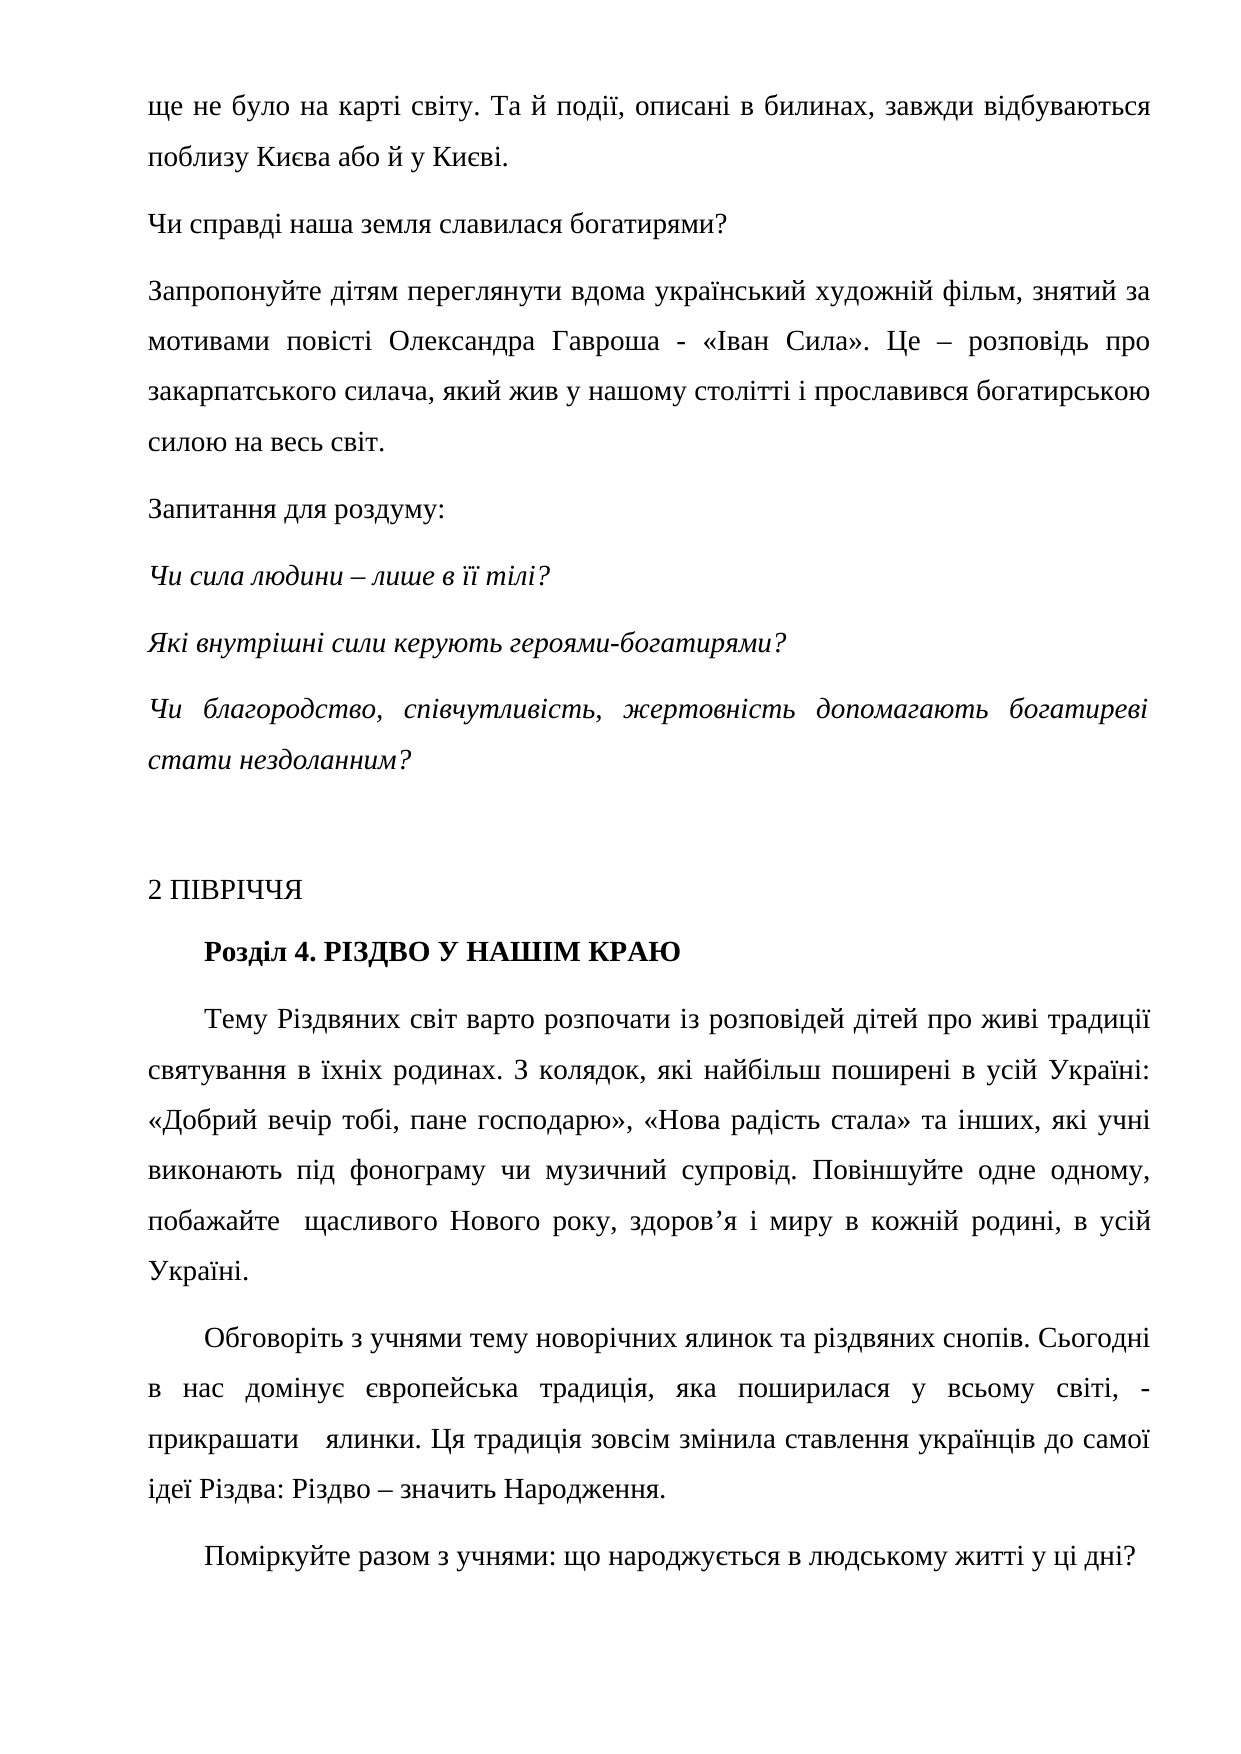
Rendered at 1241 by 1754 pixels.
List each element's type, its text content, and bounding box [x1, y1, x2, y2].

text Чи справді наша земля славилася богатирями? [148, 206, 1152, 239]
text 2 ПІВРІЧЧЯ [148, 872, 1152, 905]
text Які внутрішні сили керують героями-богатирями? [148, 625, 1152, 658]
text Обговоріть з учнями тему новорічних ялинок та різдвяних снопів. Сьогодні в нас домінує європейська традиція, яка поширилася у всьому світі, - прикрашати ялинки. Ця традиція зовсім змінила ставлення українців до самої ідеї Різдва: Різдво – значить Народження. [148, 1320, 1152, 1504]
text Запропонуйте дітям переглянути вдома український художній фільм, знятий за мотивами повісті Олександра Гавроша - «Іван Сила». Це – розповідь про закарпатського силача, який жив у нашому столітті і прославився богатирською силою на весь світ. [148, 273, 1152, 457]
text Поміркуйте разом з учнями: що народжується в людському житті у ці дні? [148, 1538, 1152, 1572]
text Чи благородство, співчутливість, жертовність допомагають богатиреві стати нездоланним? [148, 692, 1152, 776]
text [148, 88, 1152, 172]
text Тему Різдвяних світ варто розпочати із розповідей дітей про живі традиції святування в їхніх родинах. З колядок, які найбільш поширені в усій Україні: «Добрий вечір тобі, пане господарю», «Нова радість стала» та інших, які учні виконають під фонограму чи музичний супровід. Повіншуйте одне одному, побажайте щасливого Нового року, здоров’я і миру в кожній родині, в усій Україні. [148, 1002, 1152, 1287]
text Запитання для роздуму: [148, 491, 1152, 524]
text Чи сила людини – лише в її тілі? [148, 558, 1152, 591]
text Розділ 4. РІЗДВО У НАШІМ КРАЮ [148, 934, 1152, 968]
